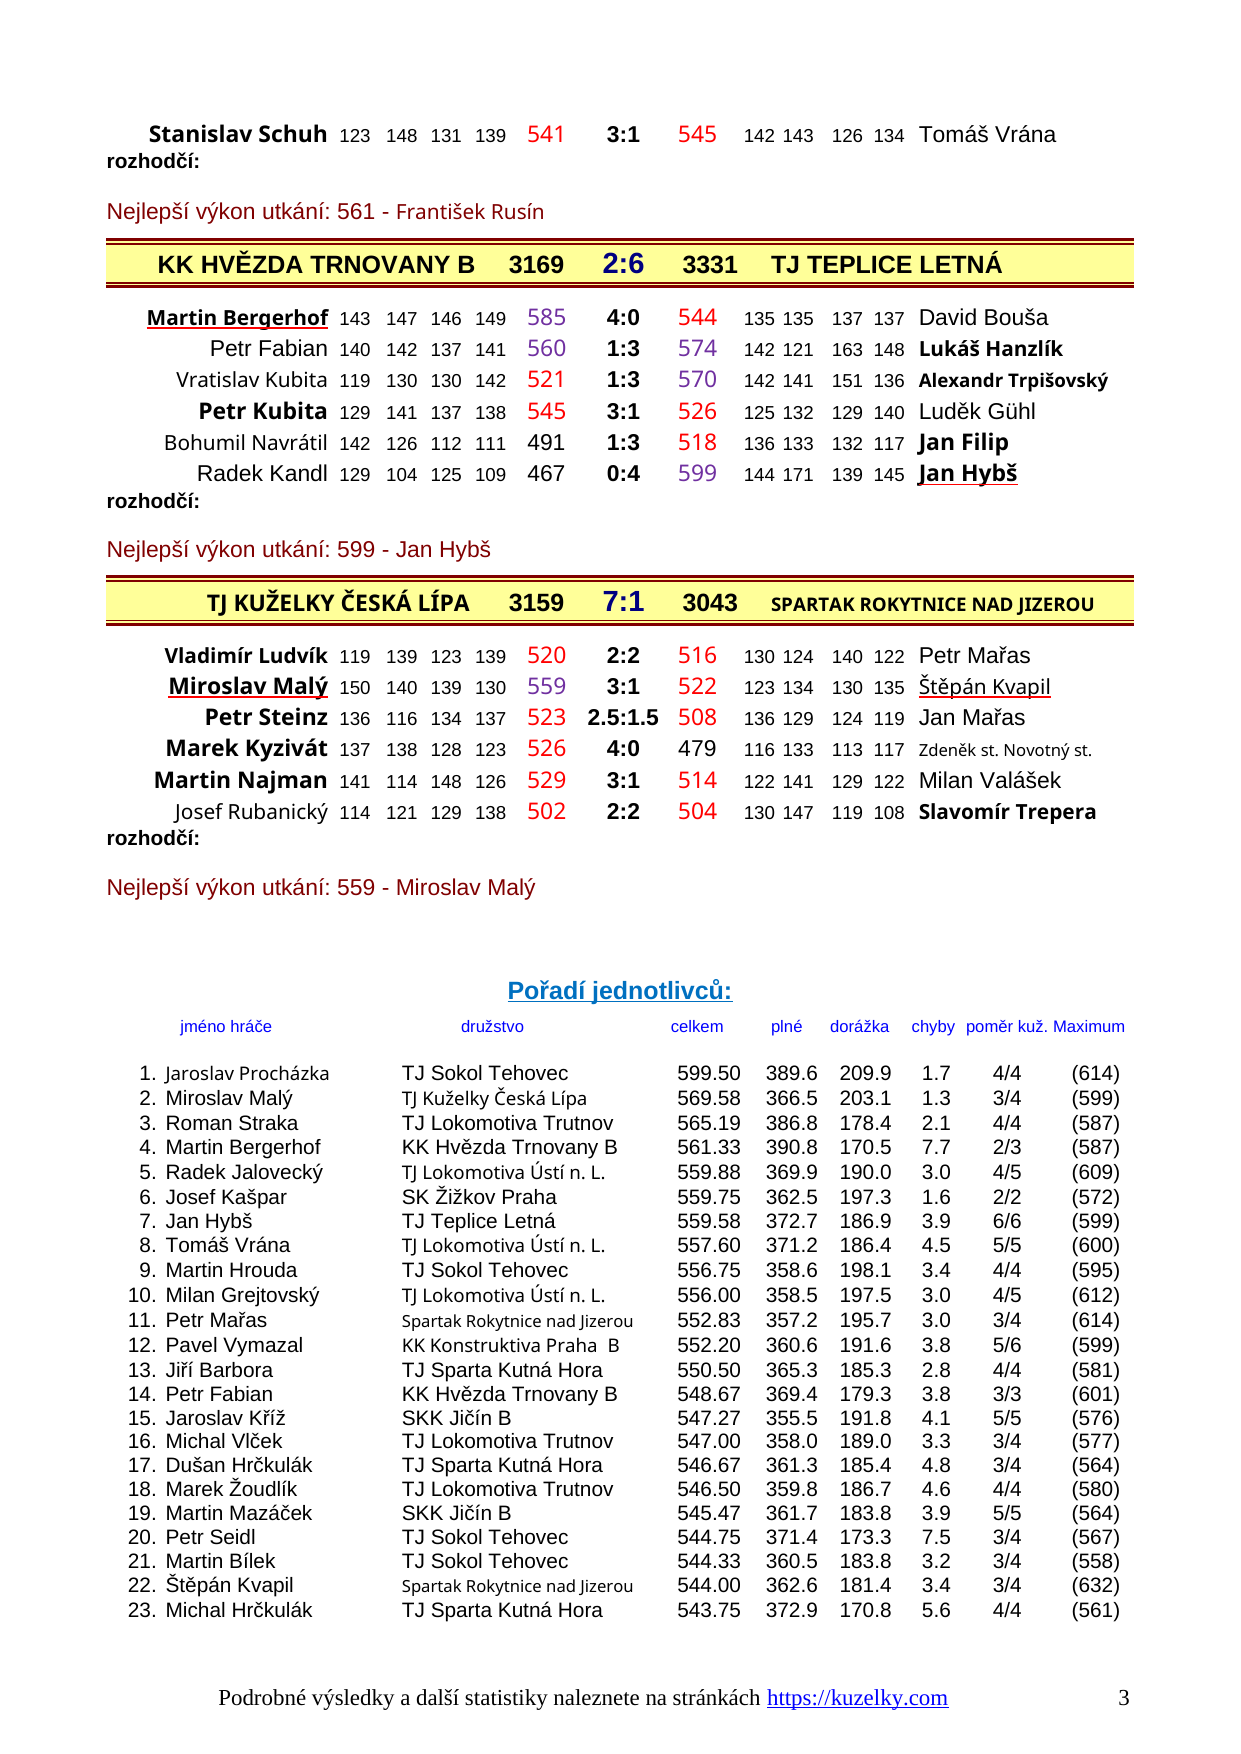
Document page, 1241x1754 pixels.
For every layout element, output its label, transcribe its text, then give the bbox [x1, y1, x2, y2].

text 7. Jan Hybš TJ Teplice Letná 559.58 372.7 186.9 3.9 6/6 (599) [106, 1208, 1134, 1232]
text Marek Kyzivát 137 138 128 123 526 4:0 479 116 133 113 117 Zdeněk st. Novotný st. [106, 732, 1134, 763]
text Radek Kandl 129 104 125 109 467 0:4 599 144 171 139 145 Jan Hybš [106, 457, 1134, 488]
text 15. Jaroslav Kříž SKK Jičín B 547.27 355.5 191.8 4.1 5/5 (576) [106, 1405, 1134, 1429]
text rozhodčí: [106, 149, 1134, 173]
text Nejlepší výkon utkání: 559 - Miroslav Malý [106, 874, 1134, 900]
text 21. Martin Bílek TJ Sokol Tehovec 544.33 360.5 183.8 3.2 3/4 (558) [106, 1549, 1134, 1573]
text 2. Miroslav Malý TJ Kuželky Česká Lípa 569.58 366.5 203.1 1.3 3/4 (599) [106, 1086, 1134, 1111]
text 22. Štěpán Kvapil Spartak Rokytnice nad Jizerou 544.00 362.6 181.4 3.4 3/4 (632) [106, 1573, 1134, 1597]
text 11. Petr Mařas Spartak Rokytnice nad Jizerou 552.83 357.2 195.7 3.0 3/4 (614) [106, 1307, 1134, 1332]
text 12. Pavel Vymazal KK Konstruktiva Praha B 552.20 360.6 191.6 3.8 5/6 (599) [106, 1332, 1134, 1357]
text Josef Rubanický 114 121 129 138 502 2:2 504 130 147 119 108 Slavomír Trepera [106, 795, 1134, 826]
text rozhodčí: [106, 826, 1134, 850]
text 20. Petr Seidl TJ Sokol Tehovec 544.75 371.4 173.3 7.5 3/4 (567) [106, 1525, 1134, 1549]
text TJ Kuželky Česká Lípa 3159 7:1 3043 Spartak Rokytnice nad Jizerou [106, 582, 1134, 620]
text 18. Marek Žoudlík TJ Lokomotiva Trutnov 546.50 359.8 186.7 4.6 4/4 (580) [106, 1477, 1134, 1501]
text Stanislav Schuh 123 148 131 139 541 3:1 545 142 143 126 134 Tomáš Vrána [106, 118, 1134, 149]
text 19. Martin Mazáček SKK Jičín B 545.47 361.7 183.8 3.9 5/5 (564) [106, 1501, 1134, 1525]
text Miroslav Malý 150 140 139 130 559 3:1 522 123 134 130 135 Štěpán Kvapil [106, 670, 1134, 701]
text 9. Martin Hrouda TJ Sokol Tehovec 556.75 358.6 198.1 3.4 4/4 (595) [106, 1258, 1134, 1282]
text KK Hvězda Trnovany B 3169 2:6 3331 TJ Teplice Letná [106, 245, 1134, 282]
text Bohumil Navrátil 142 126 112 111 491 1:3 518 136 133 132 117 Jan Filip [106, 426, 1134, 457]
text 8. Tomáš Vrána TJ Lokomotiva Ústí n. L. 557.60 371.2 186.4 4.5 5/5 (600) [106, 1232, 1134, 1258]
text 13. Jiří Barbora TJ Sparta Kutná Hora 550.50 365.3 185.3 2.8 4/4 (581) [106, 1357, 1134, 1381]
text 23. Michal Hrčkulák TJ Sparta Kutná Hora 543.75 372.9 170.8 5.6 4/4 (561) [106, 1597, 1134, 1621]
text Vratislav Kubita 119 130 130 142 521 1:3 570 142 141 151 136 Alexandr Trpišovský [106, 363, 1134, 395]
text Martin Bergerhof 143 147 146 149 585 4:0 544 135 135 137 137 David Bouša [106, 301, 1134, 332]
text Petr Fabian 140 142 137 141 560 1:3 574 142 121 163 148 Lukáš Hanzlík [106, 332, 1134, 363]
text jméno hráče družstvo celkem plné dorážka chyby poměr kuž. Maximum [106, 1017, 1134, 1036]
text Nejlepší výkon utkání: 561 - František Rusín [106, 197, 1134, 226]
text 5. Radek Jalovecký TJ Lokomotiva Ústí n. L. 559.88 369.9 190.0 3.0 4/5 (609) [106, 1159, 1134, 1184]
text Vladimír Ludvík 119 139 123 139 520 2:2 516 130 124 140 122 Petr Mařas [106, 638, 1134, 670]
text 4. Martin Bergerhof KK Hvězda Trnovany B 561.33 390.8 170.5 7.7 2/3 (587) [106, 1135, 1134, 1159]
text Pořadí jednotlivců: [94, 976, 1145, 1004]
text Martin Najman 141 114 148 126 529 3:1 514 122 141 129 122 Milan Valášek [106, 763, 1134, 795]
text Nejlepší výkon utkání: 599 - Jan Hybš [106, 536, 1134, 563]
text Petr Kubita 129 141 137 138 545 3:1 526 125 132 129 140 Luděk Gühl [106, 395, 1134, 426]
text 1. Jaroslav Procházka TJ Sokol Tehovec 599.50 389.6 209.9 1.7 4/4 (614) [106, 1060, 1134, 1086]
text 6. Josef Kašpar SK Žižkov Praha 559.75 362.5 197.3 1.6 2/2 (572) [106, 1184, 1134, 1208]
text 3. Roman Straka TJ Lokomotiva Trutnov 565.19 386.8 178.4 2.1 4/4 (587) [106, 1111, 1134, 1135]
text 10. Milan Grejtovský TJ Lokomotiva Ústí n. L. 556.00 358.5 197.5 3.0 4/5 (612) [106, 1282, 1134, 1307]
text rozhodčí: [106, 488, 1134, 512]
text Petr Steinz 136 116 134 137 523 2.5:1.5 508 136 129 124 119 Jan Mařas [106, 701, 1134, 732]
text 16. Michal Vlček TJ Lokomotiva Trutnov 547.00 358.0 189.0 3.3 3/4 (577) [106, 1429, 1134, 1453]
text 17. Dušan Hrčkulák TJ Sparta Kutná Hora 546.67 361.3 185.4 4.8 3/4 (564) [106, 1453, 1134, 1477]
text 14. Petr Fabian KK Hvězda Trnovany B 548.67 369.4 179.3 3.8 3/3 (601) [106, 1381, 1134, 1405]
